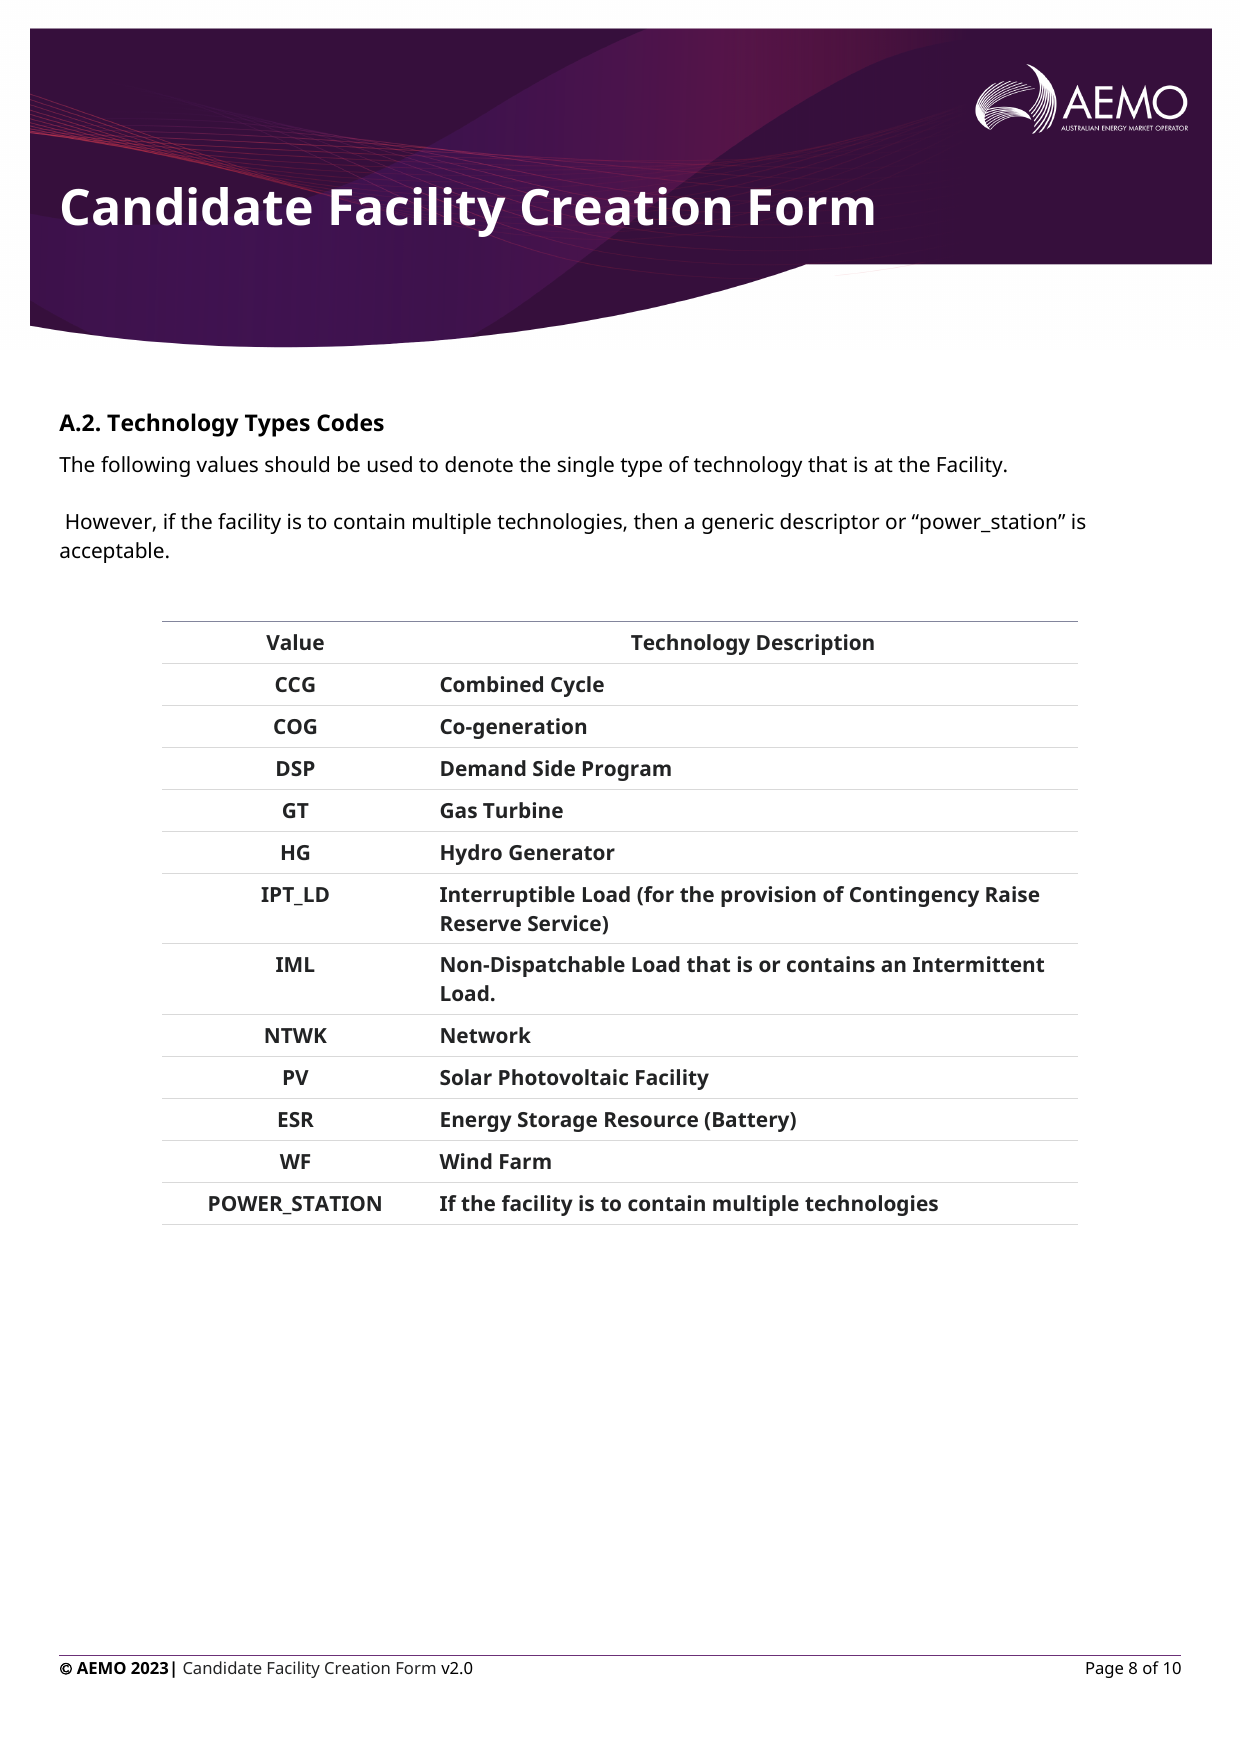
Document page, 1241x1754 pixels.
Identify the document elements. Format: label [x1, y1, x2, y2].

table_cell [162, 874, 428, 943]
table_cell [428, 1015, 1078, 1056]
table_cell [428, 790, 1078, 831]
table_cell [162, 790, 428, 831]
table_header [428, 622, 1078, 663]
table_cell [162, 1057, 428, 1098]
table_cell [428, 832, 1078, 873]
table_cell [162, 748, 428, 789]
table_cell [162, 1015, 428, 1056]
table_cell [162, 664, 428, 705]
table_cell [162, 1141, 428, 1182]
table_cell [428, 1183, 1078, 1224]
table_cell [428, 748, 1078, 789]
table_cell [428, 1057, 1078, 1098]
table_header [162, 622, 428, 663]
table_cell [428, 944, 1078, 1014]
table_cell [162, 832, 428, 873]
table_cell [162, 944, 428, 1014]
table_cell [162, 1099, 428, 1140]
table_cell [428, 664, 1078, 705]
table_cell [428, 706, 1078, 747]
table_cell [428, 1141, 1078, 1182]
picture [0, 0, 1241, 350]
table_cell [162, 706, 428, 747]
table_cell [428, 1099, 1078, 1140]
table_cell [428, 874, 1078, 943]
table_cell [162, 1183, 428, 1224]
